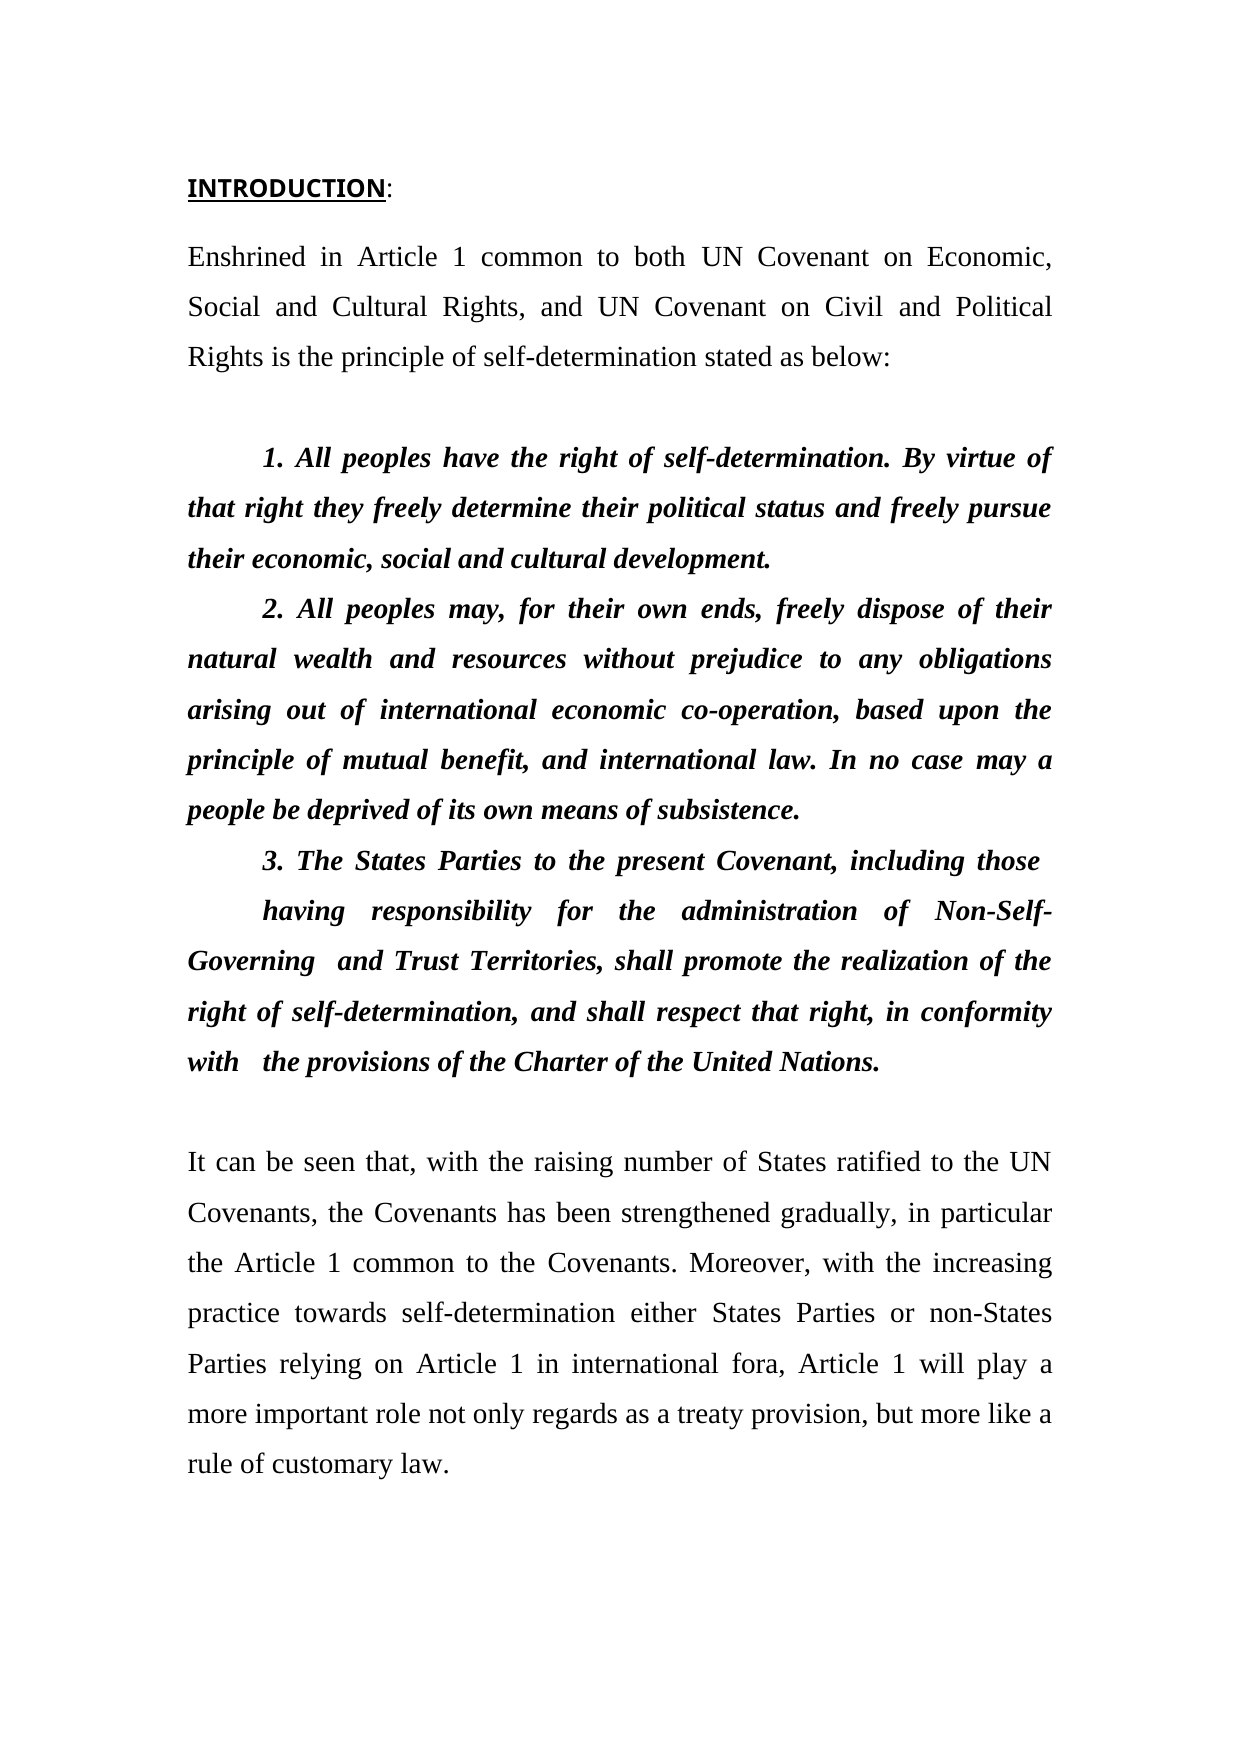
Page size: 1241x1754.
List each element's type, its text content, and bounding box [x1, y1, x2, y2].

text Enshrined in Article 1 common to both UN Covenant on Economic, Social and Cultural Rights, and UN Covenant on Civil and Political Rights is the principle of self-determination stated as below: [187, 239, 1053, 373]
text 3. The States Parties to the present Covenant, including those having responsibility for the administration of Non-Self-Governing and Trust Territories, shall promote the realization of the right of self-determination, and shall respect that right, in conformity with the provisions of the Charter of the United Nations. [187, 843, 1053, 1077]
text INTRODUCTION: [187, 171, 1053, 205]
text It can be seen that, with the raising number of States ratified to the UN Covenants, the Covenants has been strengthened gradually, in particular the Article 1 common to the Covenants. Moreover, with the increasing practice towards self-determination either States Parties or non-States Parties relying on Article 1 in international fora, Article 1 will play a more important role not only regards as a treaty provision, but more like a rule of customary law. [187, 1144, 1053, 1480]
text 1. All peoples have the right of self-determination. By virtue of that right they freely determine their political status and freely pursue their economic, social and cultural development. [187, 440, 1053, 574]
text 2. All peoples may, for their own ends, freely dispose of their natural wealth and resources without prejudice to any obligations arising out of international economic co-operation, based upon the principle of mutual benefit, and international law. In no case may a people be deprived of its own means of subsistence. [187, 591, 1053, 826]
